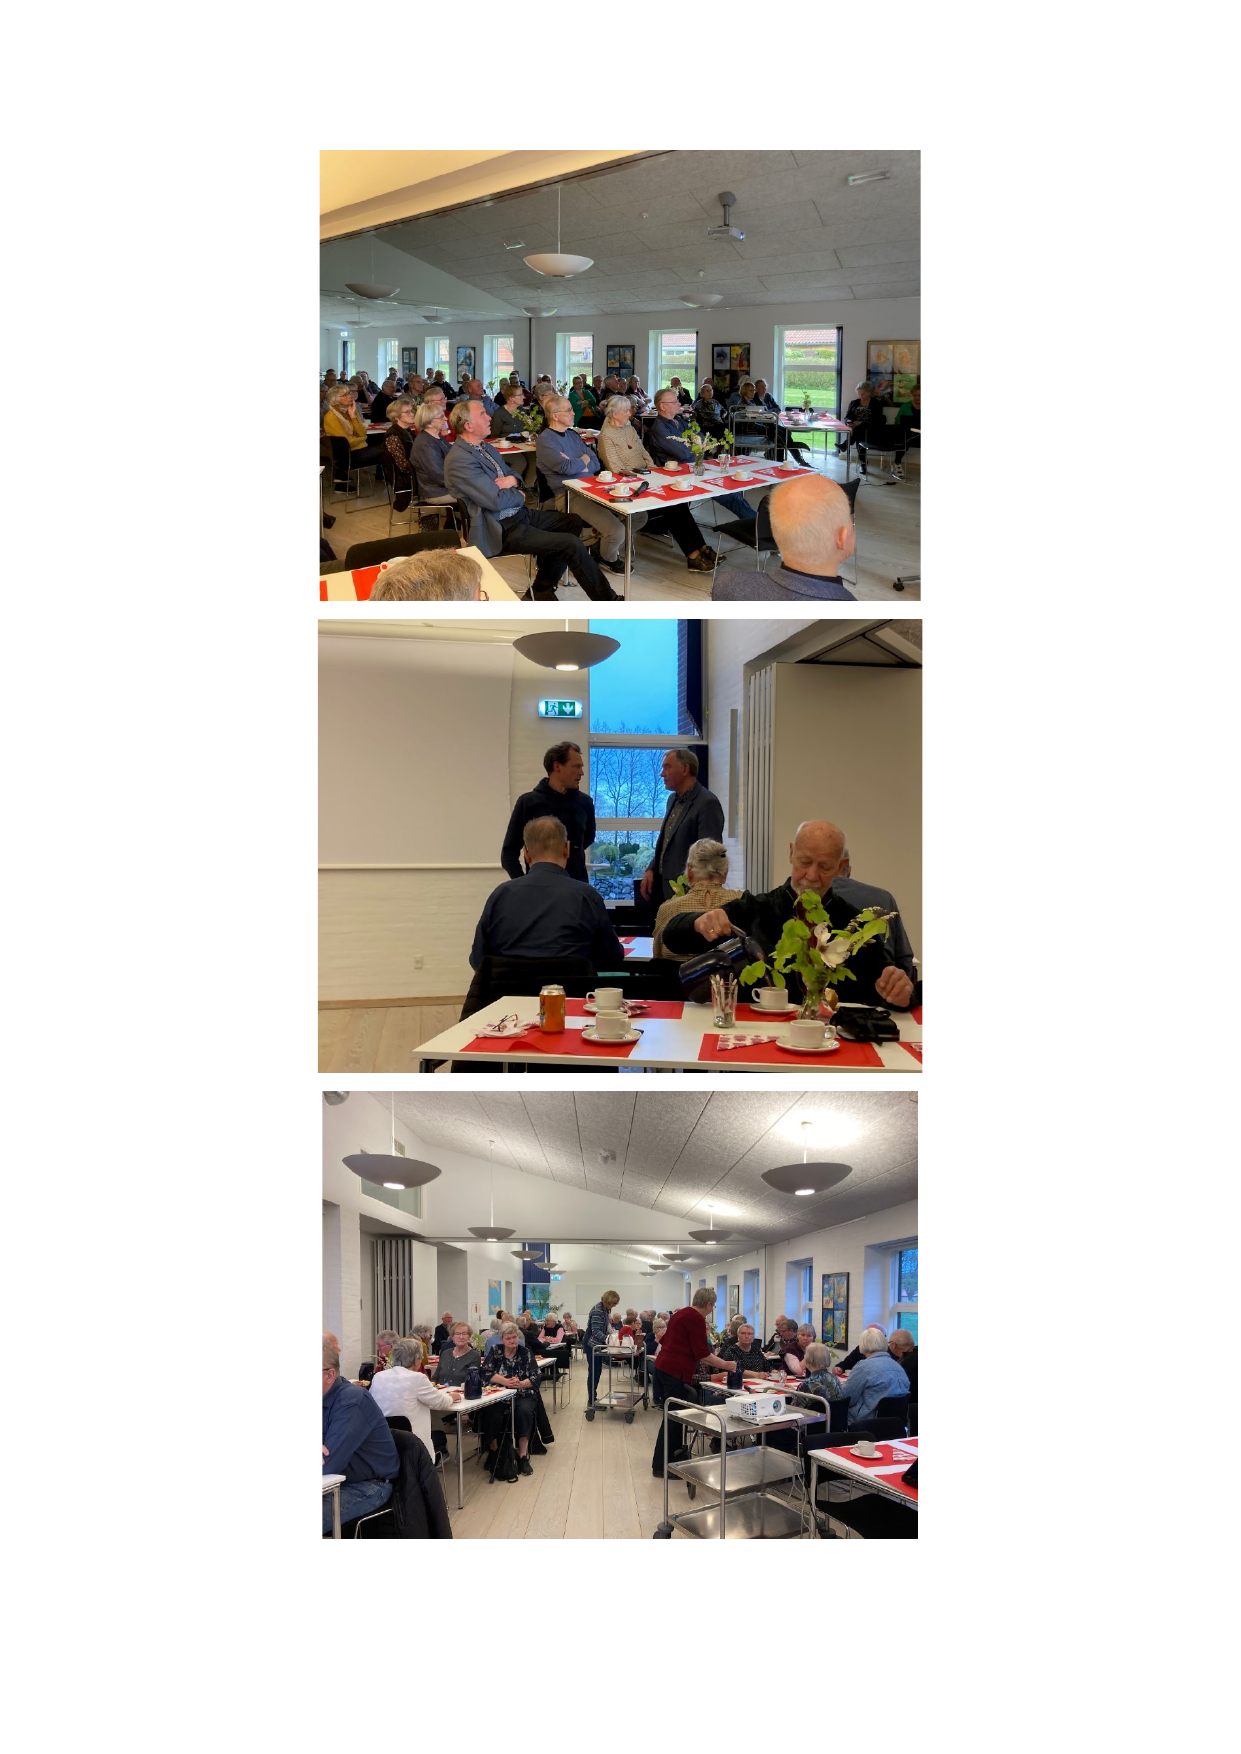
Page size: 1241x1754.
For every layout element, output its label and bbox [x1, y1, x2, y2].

picture [319, 150, 921, 601]
picture [317, 619, 923, 1073]
picture [322, 1091, 918, 1539]
